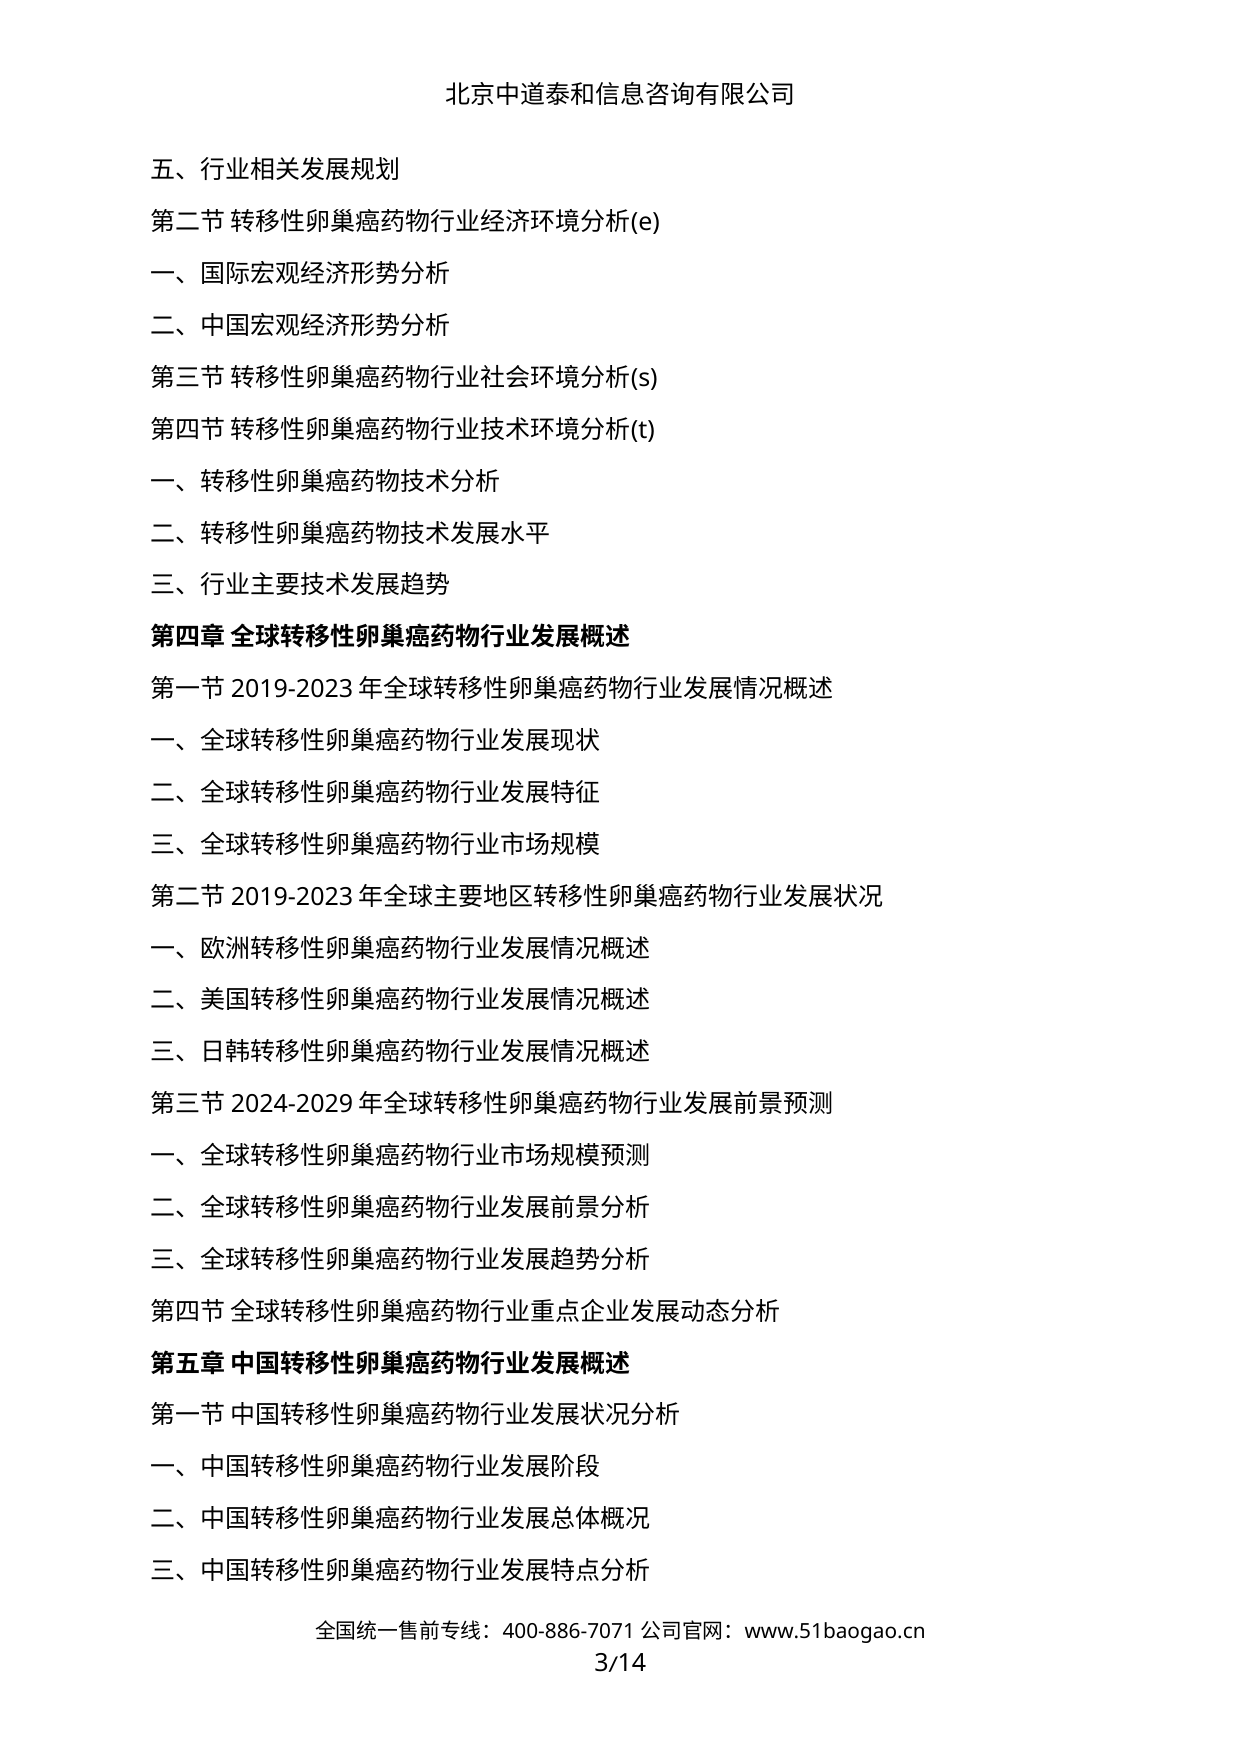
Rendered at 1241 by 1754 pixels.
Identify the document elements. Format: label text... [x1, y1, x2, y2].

text 第一节 中国转移性卵巢癌药物行业发展状况分析 [150, 1395, 1090, 1431]
text 三、日韩转移性卵巢癌药物行业发展情况概述 [150, 1032, 1090, 1068]
text 一、欧洲转移性卵巢癌药物行业发展情况概述 [150, 928, 1090, 964]
text 二、中国转移性卵巢癌药物行业发展总体概况 [150, 1499, 1090, 1535]
text 第三节 2024-2029年全球转移性卵巢癌药物行业发展前景预测 [150, 1084, 1090, 1120]
text 第二节 转移性卵巢癌药物行业经济环境分析(e) [150, 202, 1090, 238]
text 第二节 2019-2023年全球主要地区转移性卵巢癌药物行业发展状况 [150, 876, 1090, 912]
text 一、全球转移性卵巢癌药物行业市场规模预测 [150, 1136, 1090, 1172]
text 第四节 转移性卵巢癌药物行业技术环境分析(t) [150, 409, 1090, 446]
text 第五章 中国转移性卵巢癌药物行业发展概述 [150, 1343, 1090, 1379]
text 一、全球转移性卵巢癌药物行业发展现状 [150, 721, 1090, 757]
text 五、行业相关发展规划 [150, 150, 1090, 186]
text 三、中国转移性卵巢癌药物行业发展特点分析 [150, 1551, 1090, 1587]
text 二、全球转移性卵巢癌药物行业发展特征 [150, 772, 1090, 809]
text 二、美国转移性卵巢癌药物行业发展情况概述 [150, 980, 1090, 1016]
text 二、中国宏观经济形势分析 [150, 306, 1090, 342]
text 三、行业主要技术发展趋势 [150, 565, 1090, 601]
text 一、转移性卵巢癌药物技术分析 [150, 461, 1090, 497]
text 第四章 全球转移性卵巢癌药物行业发展概述 [150, 617, 1090, 653]
text 第一节 2019-2023年全球转移性卵巢癌药物行业发展情况概述 [150, 669, 1090, 705]
text 一、国际宏观经济形势分析 [150, 254, 1090, 290]
text 第四节 全球转移性卵巢癌药物行业重点企业发展动态分析 [150, 1291, 1090, 1327]
text 二、全球转移性卵巢癌药物行业发展前景分析 [150, 1187, 1090, 1224]
text 三、全球转移性卵巢癌药物行业市场规模 [150, 824, 1090, 861]
text 二、转移性卵巢癌药物技术发展水平 [150, 513, 1090, 549]
text 三、全球转移性卵巢癌药物行业发展趋势分析 [150, 1239, 1090, 1276]
text 一、中国转移性卵巢癌药物行业发展阶段 [150, 1447, 1090, 1483]
text 第三节 转移性卵巢癌药物行业社会环境分析(s) [150, 357, 1090, 394]
